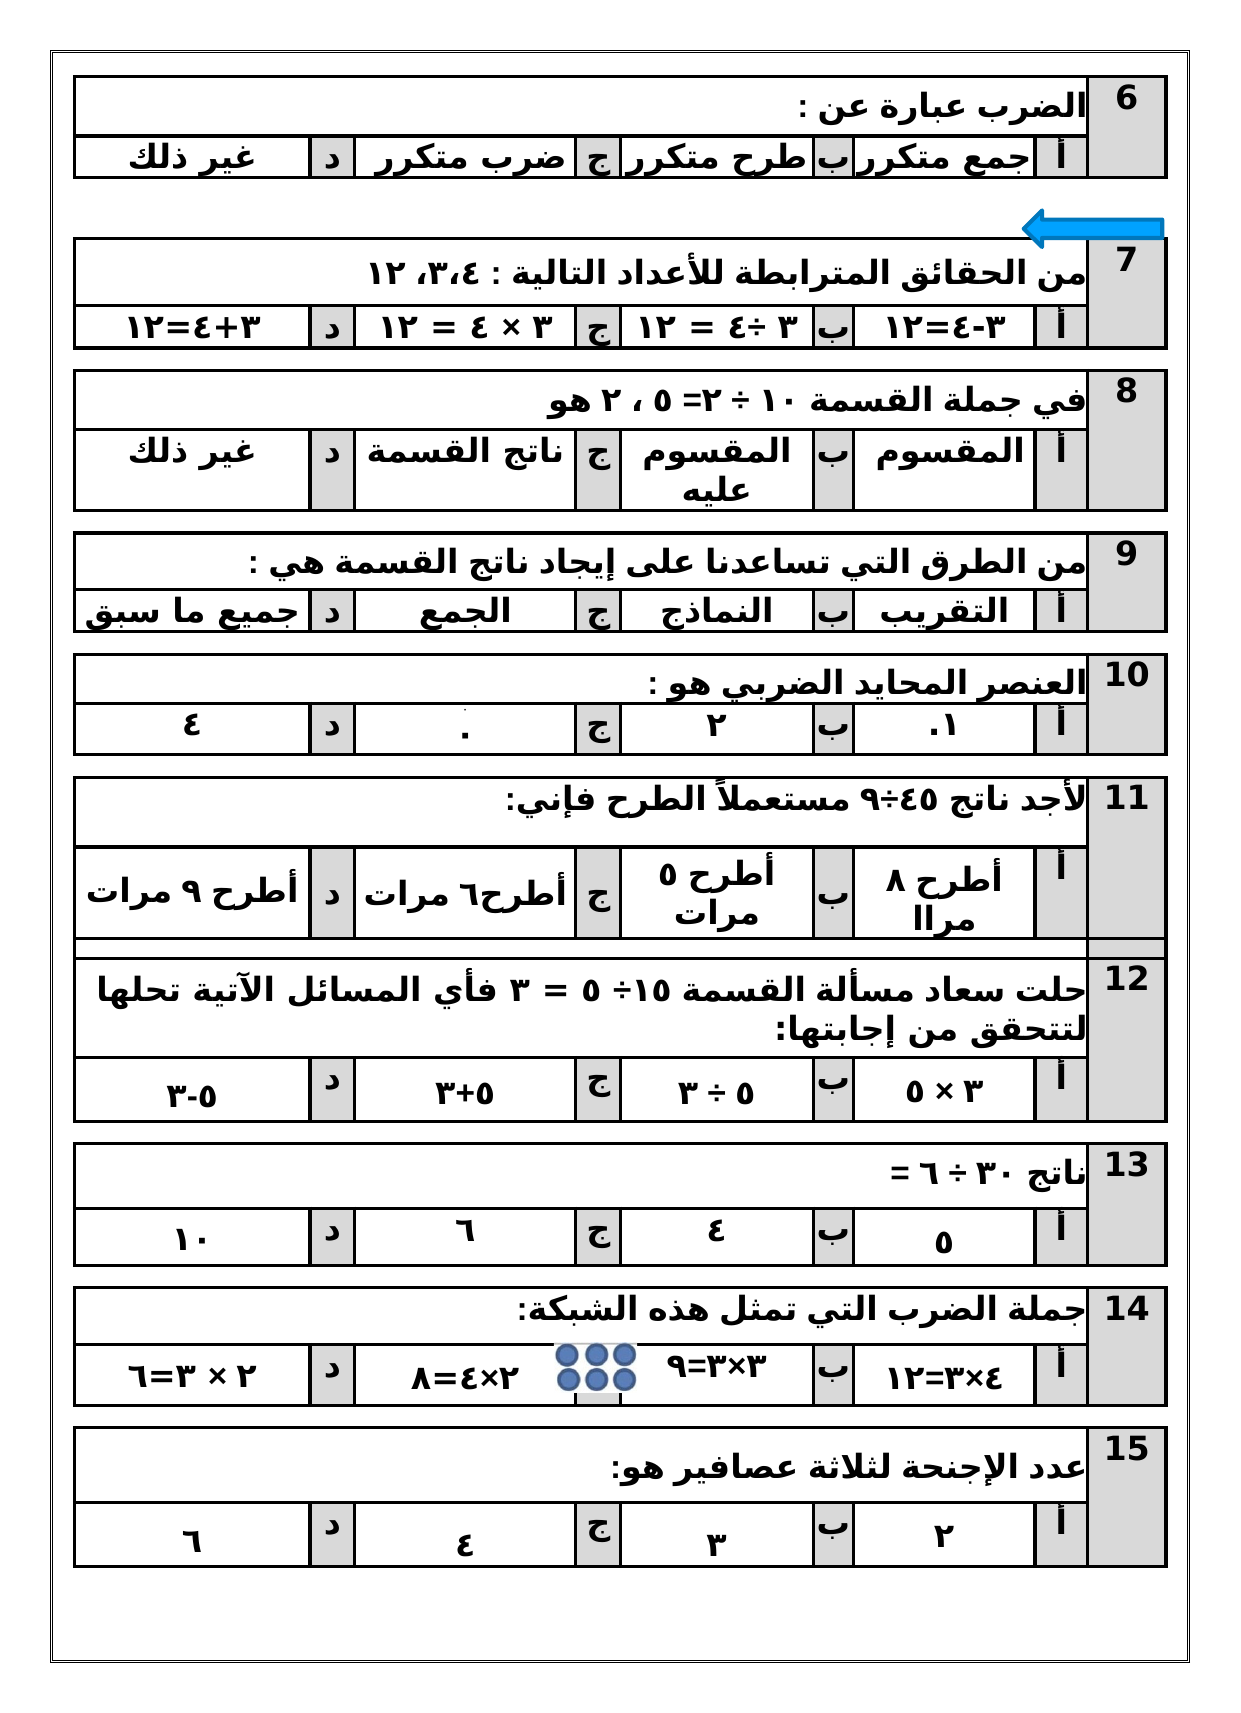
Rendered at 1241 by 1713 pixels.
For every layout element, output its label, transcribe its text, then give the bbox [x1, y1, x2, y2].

table_cell التقريب [855, 591, 1033, 630]
table_cell ١. [855, 705, 1033, 753]
table_header 10 [1089, 656, 1164, 753]
table_cell أ [1037, 1346, 1086, 1404]
table_header 9 [1089, 535, 1164, 630]
table_cell ب [815, 1059, 852, 1120]
table_cell ٦ [76, 1504, 308, 1565]
table_cell ٢ [622, 705, 812, 753]
table_cell ٤ [76, 705, 308, 753]
table_cell ٣×٣=٩ [622, 1346, 812, 1404]
table_header 11 [1089, 779, 1164, 937]
table_cell د [312, 138, 353, 176]
table_cell د [312, 1504, 353, 1565]
table_cell د [312, 1059, 353, 1120]
table_cell ج [577, 705, 619, 753]
table_cell أطرح ٨ مراا [855, 849, 1033, 937]
table_cell جمع متكرر [855, 138, 1033, 176]
table_cell ٣ [622, 1504, 812, 1565]
table_cell ٣ × ٥ [855, 1059, 1033, 1120]
table_cell ج [577, 1059, 619, 1120]
picture [553, 1342, 638, 1393]
table_cell ٣-٤=١٢ [855, 307, 1033, 346]
table_cell د [312, 591, 353, 630]
table_header ناتج ٣٠ ÷ ٦ = [76, 1145, 1086, 1207]
table_cell ج [577, 307, 619, 346]
table_header من الطرق التي تساعدنا على إيجاد ناتج القسمة هي : [76, 535, 1086, 588]
table_cell أ [1037, 431, 1086, 509]
table_cell ٤ [622, 1210, 812, 1264]
table_header 13 [1089, 1145, 1164, 1264]
table_header جملة الضرب التي تمثل هذه الشبكة: [76, 1289, 1086, 1343]
table_cell ناتج القسمة [356, 431, 574, 509]
table_header 7 [1089, 240, 1164, 346]
table_header لأجد ناتج ٤٥÷٩ مستعملاً الطرح فإني: [76, 779, 1086, 845]
table_cell ب [815, 591, 852, 630]
table_cell ج [577, 849, 619, 937]
table_cell ب [815, 138, 852, 176]
table_cell د [312, 1210, 353, 1264]
table_cell ٤ [356, 1504, 574, 1565]
table_cell ٢ × ٣=٦ [76, 1346, 308, 1404]
table_cell غير ذلك [76, 431, 308, 509]
table_cell ٥ [855, 1210, 1033, 1264]
table_cell ب [815, 1346, 852, 1404]
table_cell د [312, 705, 353, 753]
table_cell أ [1037, 307, 1086, 346]
table_cell ٣ × ٤ = ١٢ [356, 307, 574, 346]
table_cell أ [1037, 1059, 1086, 1120]
table_cell 12 [1089, 960, 1164, 1120]
table_cell ب [815, 705, 852, 753]
table_cell الجمع [356, 591, 574, 630]
table_cell ج [577, 1210, 619, 1264]
table_cell ب [815, 307, 852, 346]
table_cell ٥-٣ [76, 1059, 308, 1120]
table_cell ٥+٣ [356, 1059, 574, 1120]
table_cell ٥ ÷ ٣ [622, 1059, 812, 1120]
table_header العنصر المحايد الضربي هو : [76, 656, 1086, 702]
table_cell [1089, 940, 1164, 957]
table_header 8 [1089, 372, 1164, 509]
table_cell د [312, 307, 353, 346]
table_cell ج [577, 138, 619, 176]
table_cell د [312, 431, 353, 509]
table_header من الحقائق المترابطة للأعداد التالية : ٣،٤، ١٢ [76, 240, 1086, 304]
table_header 15 [1089, 1429, 1164, 1565]
table_cell ب [815, 1504, 852, 1565]
table_cell طرح متكرر [622, 138, 812, 176]
table_cell المقسوم [855, 431, 1033, 509]
table_cell أ [1037, 1504, 1086, 1565]
table_cell ب [815, 849, 852, 937]
table_cell أطرح ٩ مرات [76, 849, 308, 937]
table_cell ضرب متكرر [356, 138, 574, 176]
table_cell أ [1037, 1210, 1086, 1264]
table_cell ٢×٤=٨ [356, 1346, 574, 1404]
table_cell أطرح ٥ مرات [622, 849, 812, 937]
table_cell ٠ ٠ [356, 705, 574, 753]
table_cell ٤×٣=١٢ [855, 1346, 1033, 1404]
table_cell د [312, 849, 353, 937]
table_header 14 [1089, 1289, 1164, 1404]
table_cell ج [577, 431, 619, 509]
table_cell ١٠ [76, 1210, 308, 1264]
table_cell [76, 940, 1086, 957]
table_header الضرب عبارة عن : [76, 78, 1086, 134]
table_header 6 [1089, 78, 1164, 176]
table_cell النماذج [622, 591, 812, 630]
table_cell ٦ [356, 1210, 574, 1264]
table_cell ٣ ÷٤ = ١٢ [622, 307, 812, 346]
table_cell ٢ [855, 1504, 1033, 1565]
table_header في جملة القسمة ١٠ ÷ ٢= ٥ ، ٢ هو [76, 372, 1086, 428]
table_cell المقسوم عليه [622, 431, 812, 509]
table_cell حلت سعاد مسألة القسمة ١٥÷ ٥ = ٣ فأي المسائل الآتية تحلها لتتحقق من إجابتها: [76, 960, 1086, 1056]
table_cell ب [815, 1210, 852, 1264]
table_cell أطرح٦ مرات [356, 849, 574, 937]
table_cell أ [1037, 849, 1086, 937]
table_cell جميع ما سبق [76, 591, 308, 630]
table_cell غير ذلك [76, 138, 308, 176]
table_cell ب [815, 431, 852, 509]
table_header عدد الإجنحة لثلاثة عصافير هو: [76, 1429, 1086, 1501]
table_cell ج [577, 1504, 619, 1565]
table_cell أ [1037, 591, 1086, 630]
table_cell د [312, 1346, 353, 1404]
table_cell أ [1037, 138, 1086, 176]
table_cell ٣+٤=١٢ [76, 307, 308, 346]
table_cell ج [577, 591, 619, 630]
table_cell أ [1037, 705, 1086, 753]
